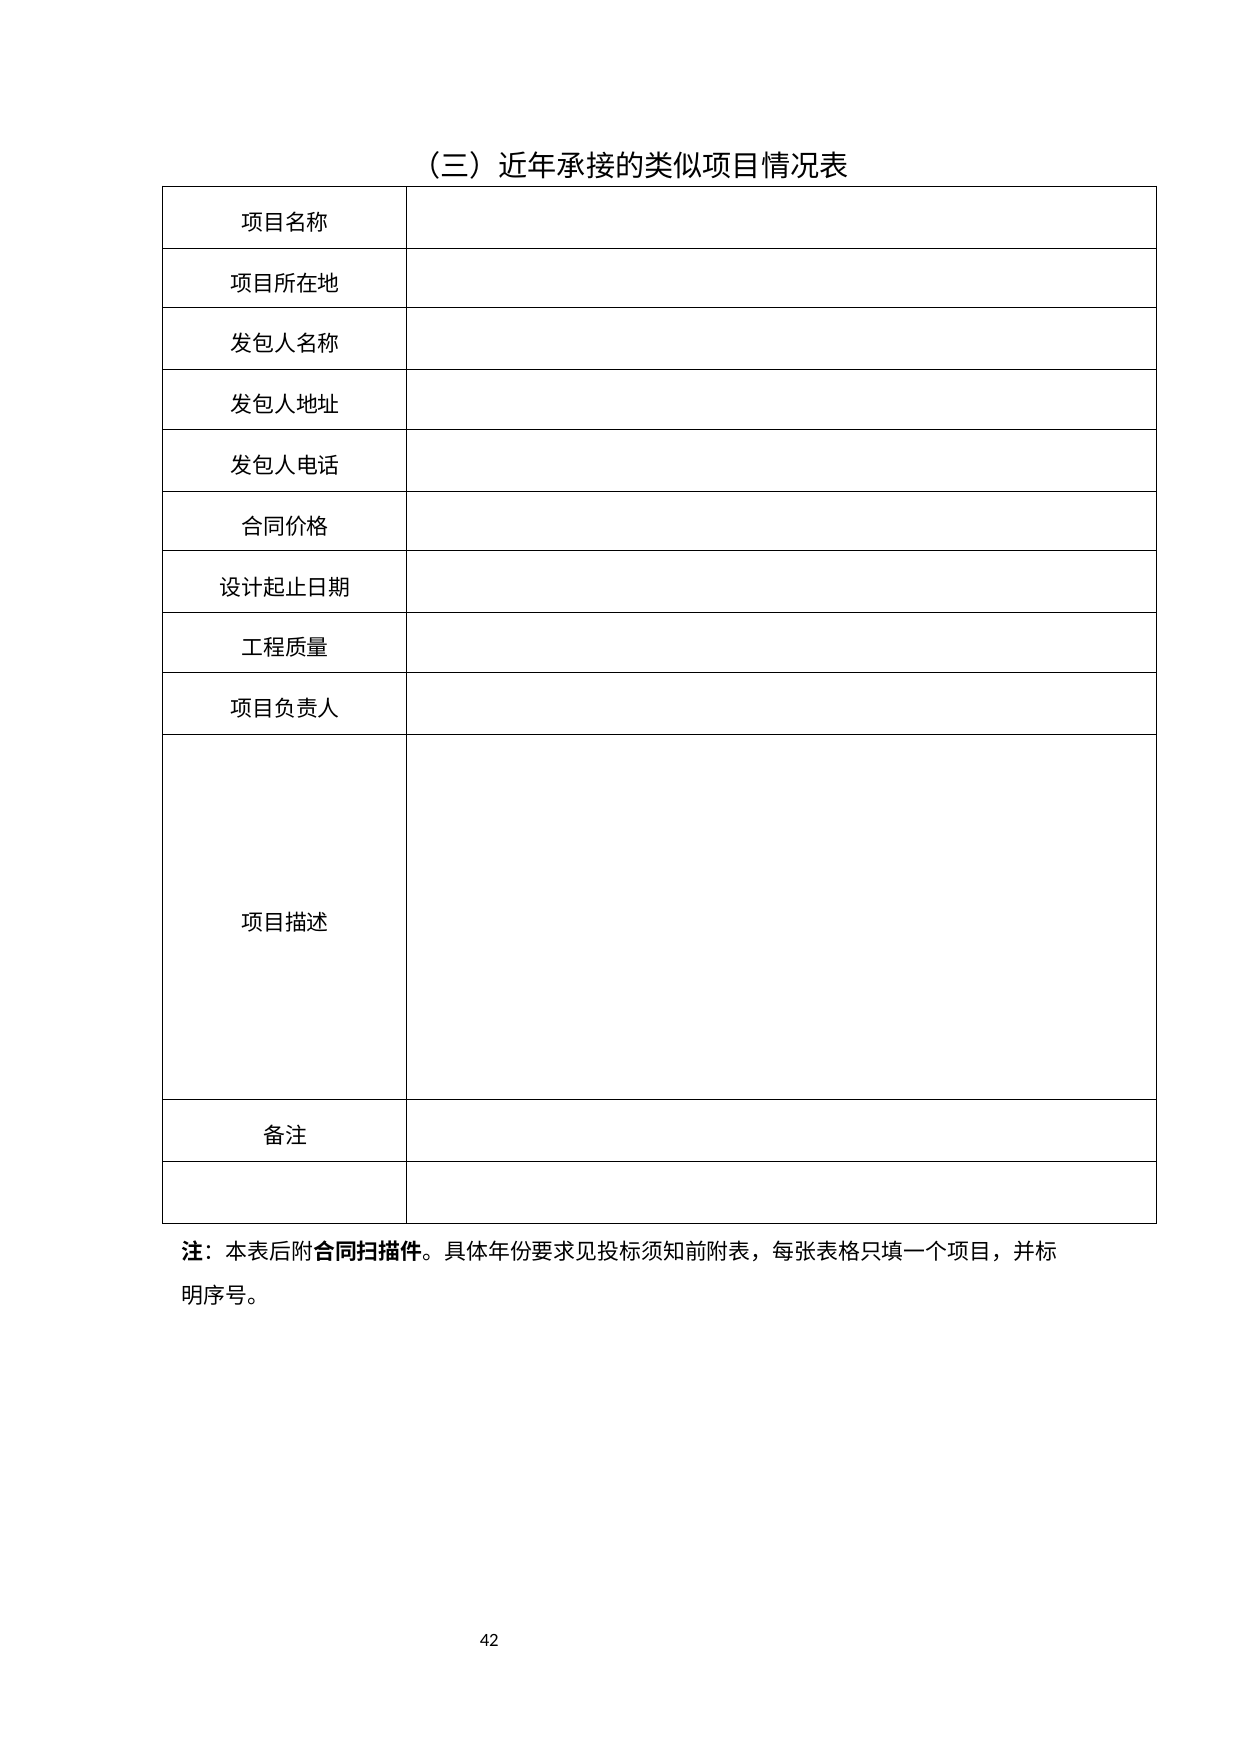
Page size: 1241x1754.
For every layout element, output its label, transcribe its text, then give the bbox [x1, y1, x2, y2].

table_cell 项目描述 [163, 735, 406, 1099]
table_cell [407, 551, 1156, 612]
table_cell [407, 492, 1156, 550]
table_cell [407, 613, 1156, 672]
text 注：本表后附合同扫描件。具体年份要求见投标须知前附表，每张表格只填一个项目，并标明序号。 [182, 1224, 1077, 1312]
table_cell [407, 735, 1156, 1099]
table_cell [163, 1162, 406, 1223]
table_cell [407, 308, 1156, 369]
table_cell 项目负责人 [163, 673, 406, 734]
table_cell 设计起止日期 [163, 551, 406, 612]
table_cell 发包人电话 [163, 430, 406, 491]
table_cell 发包人地址 [163, 370, 406, 429]
table_cell 合同价格 [163, 492, 406, 550]
table_cell [407, 673, 1156, 734]
table_header 项目名称 [163, 187, 406, 248]
table_header [407, 187, 1156, 248]
table_cell [407, 1162, 1156, 1223]
table_cell 工程质量 [163, 613, 406, 672]
table_cell 备注 [163, 1100, 406, 1161]
table_cell [407, 1100, 1156, 1161]
table_cell 发包人名称 [163, 308, 406, 369]
table_cell [407, 430, 1156, 491]
text （三）近年承接的类似项目情况表 [182, 142, 1077, 186]
table_cell 项目所在地 [163, 249, 406, 307]
table_cell [407, 249, 1156, 307]
table_cell [407, 370, 1156, 429]
